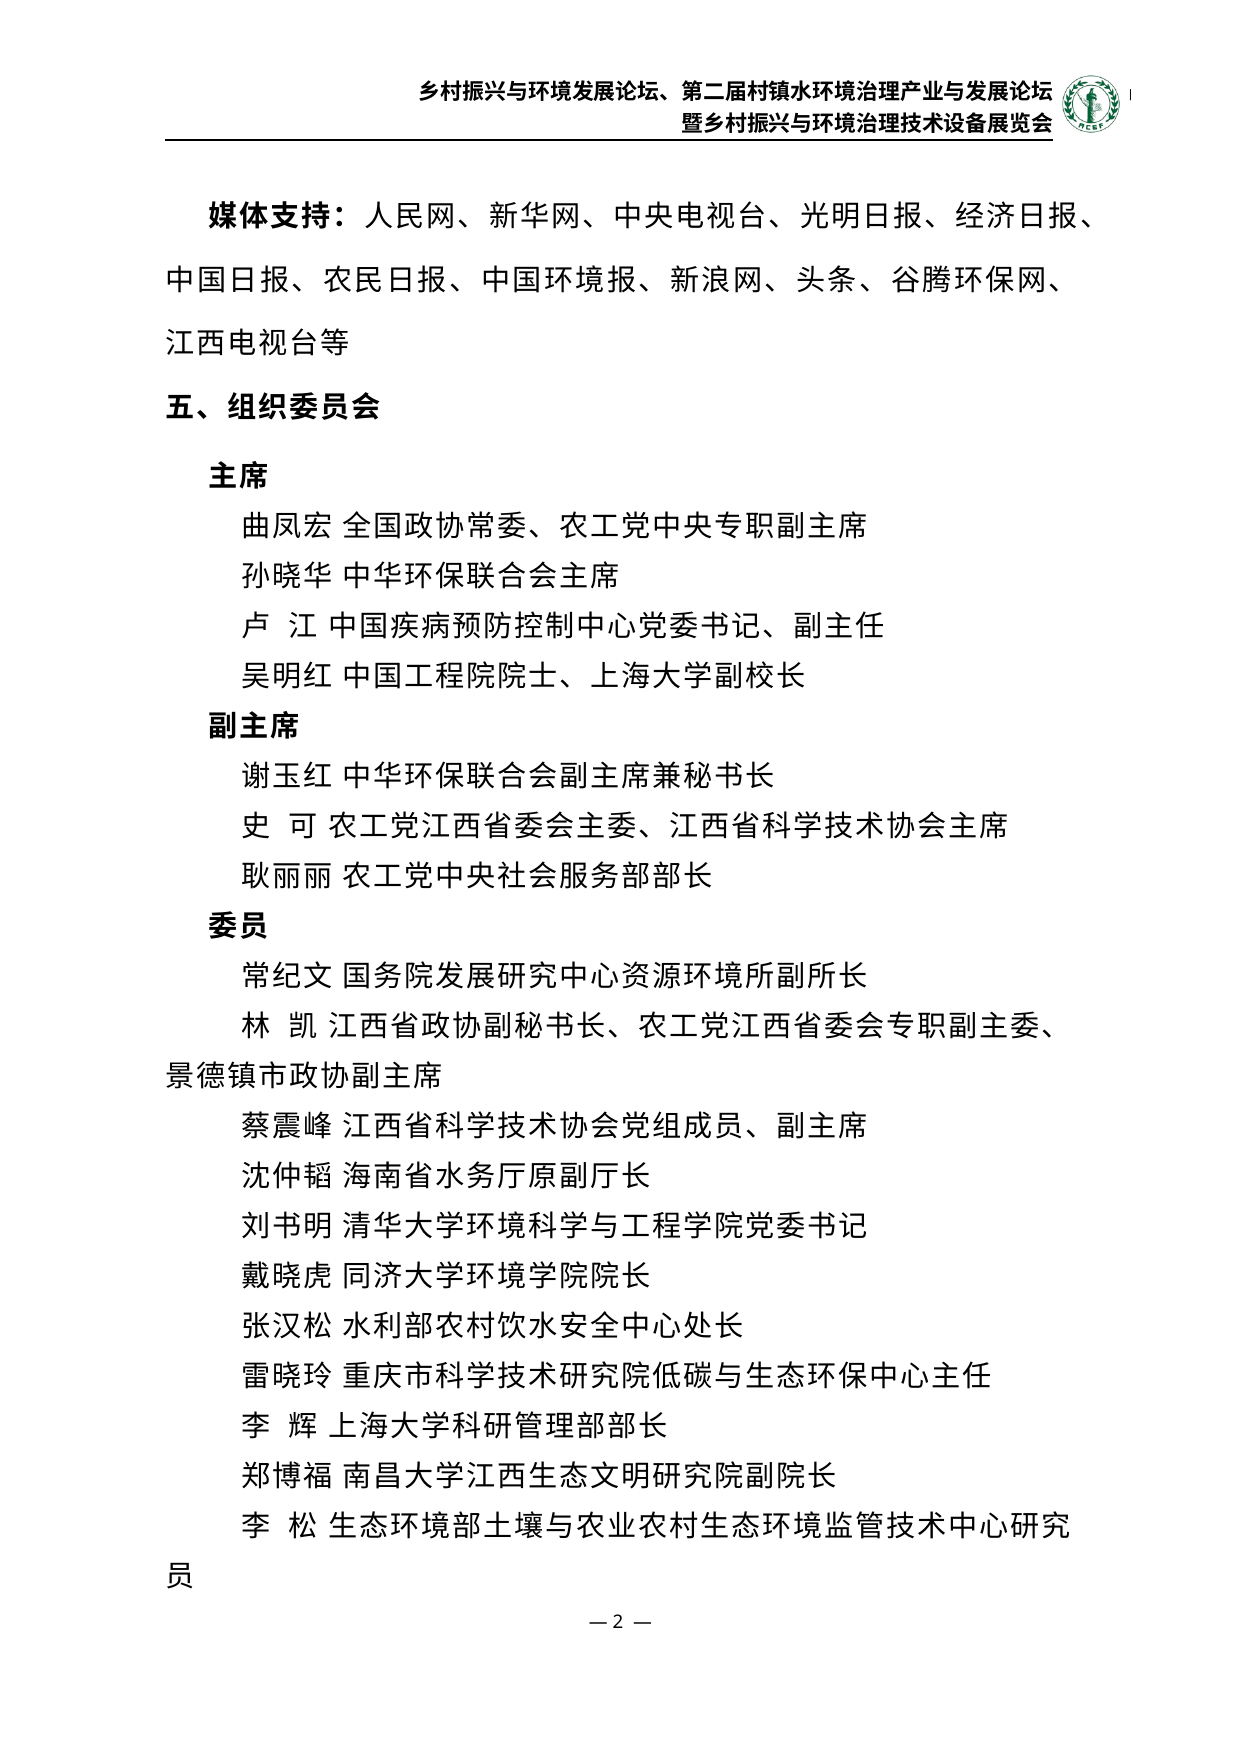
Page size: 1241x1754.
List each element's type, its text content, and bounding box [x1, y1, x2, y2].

text 史 可 农工党江西省委会主委、江西省科学技术协会主席 [165, 797, 1080, 847]
text 张汉松 水利部农村饮水安全中心处长 [165, 1297, 1080, 1347]
text 吴明红 中国工程院院士、上海大学副校长 [165, 647, 1080, 697]
text 戴晓虎 同济大学环境学院院长 [165, 1247, 1080, 1297]
text 耿丽丽 农工党中央社会服务部部长 [165, 847, 1080, 897]
text 五、组织委员会 [165, 383, 1080, 426]
text 曲凤宏 全国政协常委、农工党中央专职副主席 [165, 497, 1080, 547]
text 蔡震峰 江西省科学技术协会党组成员、副主席 [165, 1097, 1080, 1147]
text 常纪文 国务院发展研究中心资源环境所副所长 [165, 947, 1080, 997]
text 沈仲韬 海南省水务厅原副厅长 [165, 1147, 1080, 1197]
text 谢玉红 中华环保联合会副主席兼秘书长 [165, 747, 1080, 797]
text 副主席 [165, 697, 1080, 747]
text 李 松 生态环境部土壤与农业农村生态环境监管技术中心研究员 [165, 1497, 1080, 1597]
text 郑博福 南昌大学江西生态文明研究院副院长 [165, 1447, 1080, 1497]
text 孙晓华 中华环保联合会主席 [165, 547, 1080, 597]
text 林 凯 江西省政协副秘书长、农工党江西省委会专职副主委、景德镇市政协副主席 [165, 997, 1080, 1097]
picture [1057, 61, 1131, 147]
text 主席 [165, 447, 1080, 497]
text 媒体支持：人民网、新华网、中央电视台、光明日报、经济日报、中国日报、农民日报、中国环境报、新浪网、头条、谷腾环保网、江西电视台等 [165, 193, 1080, 362]
text 卢 江 中国疾病预防控制中心党委书记、副主任 [165, 597, 1080, 647]
text 李 辉 上海大学科研管理部部长 [165, 1397, 1080, 1447]
text 刘书明 清华大学环境科学与工程学院党委书记 [165, 1197, 1080, 1247]
text 雷晓玲 重庆市科学技术研究院低碳与生态环保中心主任 [165, 1347, 1080, 1397]
text 委员 [165, 897, 1080, 947]
